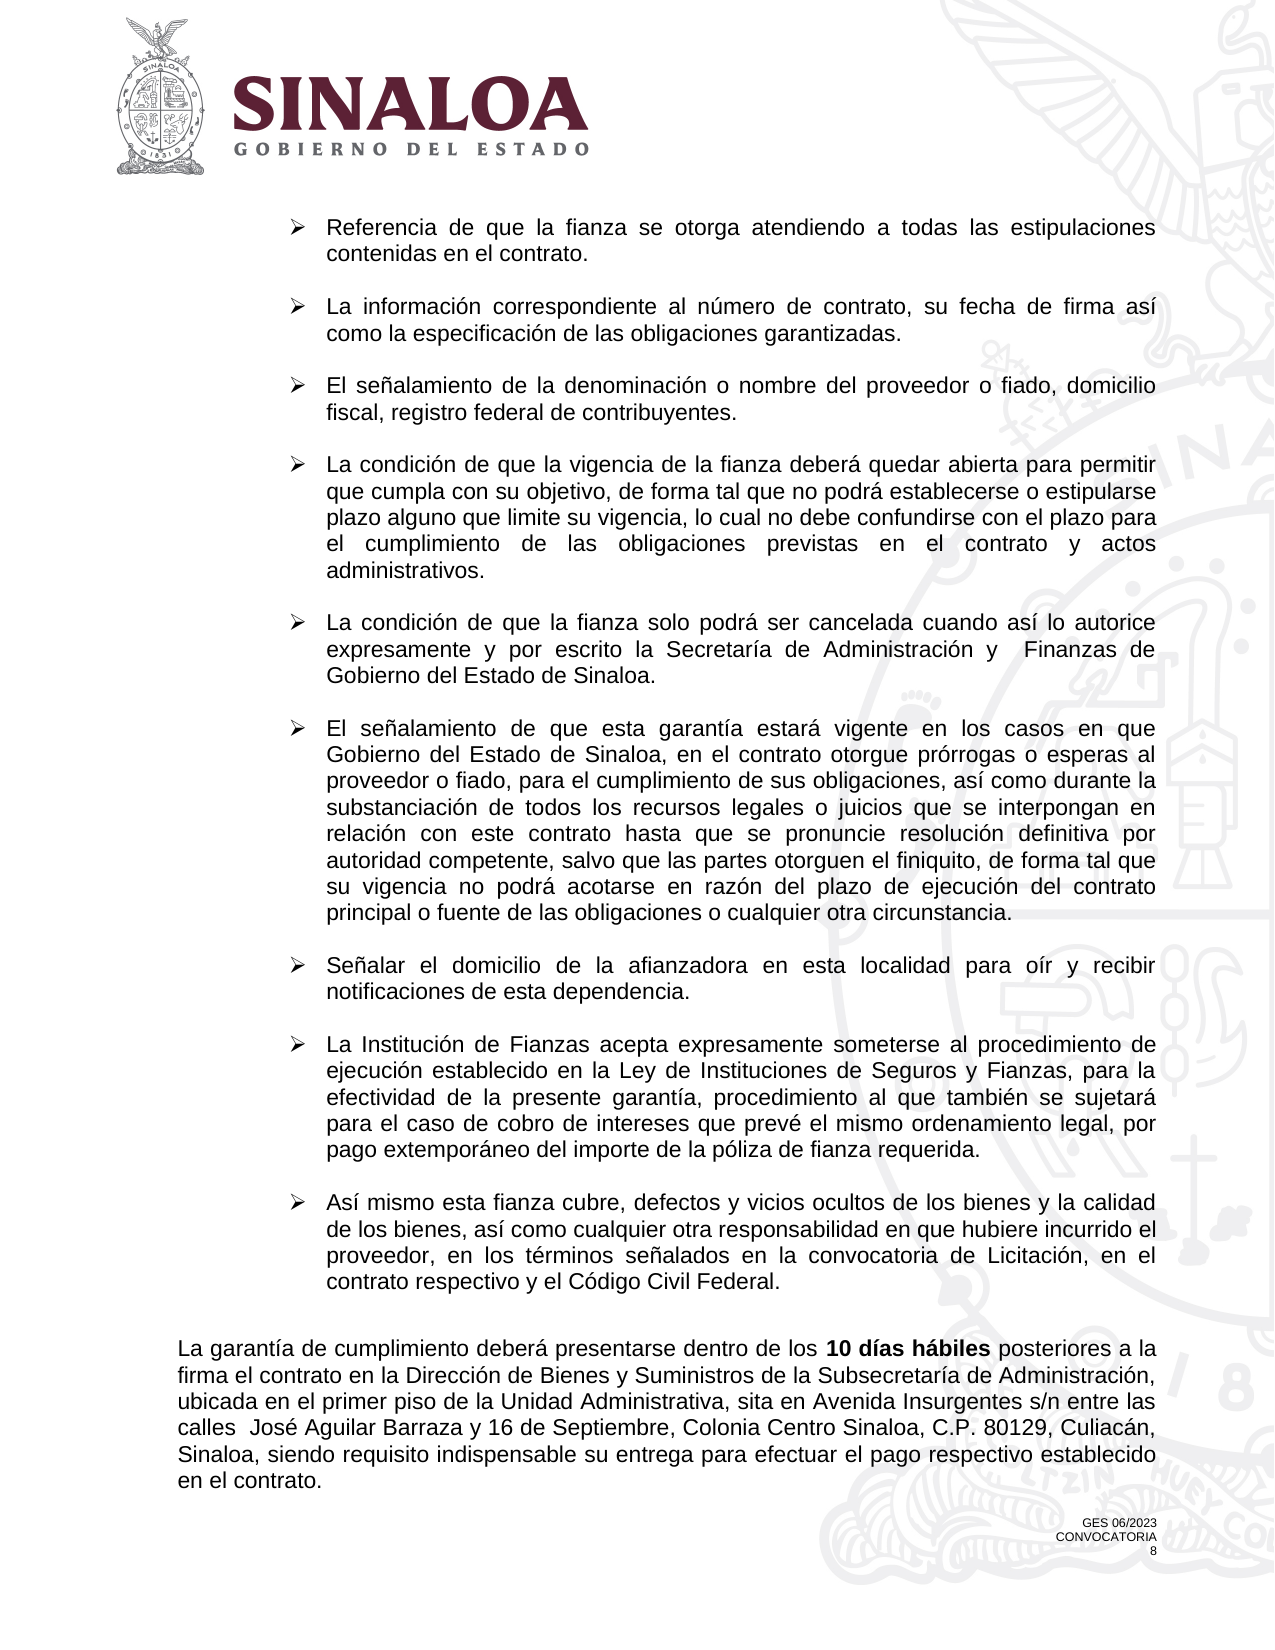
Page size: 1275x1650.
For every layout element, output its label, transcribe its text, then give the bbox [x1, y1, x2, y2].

list El señalamiento de la denominación o nombre del proveedor o fiado, domicilio fiscal, registro federal de contribuyentes. [288, 372, 1157, 425]
list La condición de que la vigencia de la fianza deberá quedar abierta para permitir que cumpla con su objetivo, de forma tal que no podrá establecerse o estipularse plazo alguno que limite su vigencia, lo cual no debe confundirse con el plazo para el cumplimiento de las obligaciones previstas en el contrato y actos administrativos. [288, 451, 1157, 583]
list La información correspondiente al número de contrato, su fecha de firma así como la especificación de las obligaciones garantizadas. [288, 293, 1157, 346]
text La garantía de cumplimiento deberá presentarse dentro de los 10 días hábiles posteriores a la firma el contrato en la Dirección de Bienes y Suministros de la Subsecretaría de Administración, ubicada en el primer piso de la Unidad Administrativa, sita en Avenida Insurgentes s/n entre las calles José Aguilar Barraza y 16 de Septiembre, Colonia Centro Sinaloa, C.P. 80129, Culiacán, Sinaloa, siendo requisito indispensable su entrega para efectuar el pago respectivo establecido en el contrato. [177, 1335, 1157, 1493]
list Señalar el domicilio de la afianzadora en esta localidad para oír y recibir notificaciones de esta dependencia. [288, 952, 1157, 1005]
picture [0, 0, 1274, 1590]
list La Institución de Fianzas acepta expresamente someterse al procedimiento de ejecución establecido en la Ley de Instituciones de Seguros y Fianzas, para la efectividad de la presente garantía, procedimiento al que también se sujetará para el caso de cobro de intereses que prevé el mismo ordenamiento legal, por pago extemporáneo del importe de la póliza de fianza requerida. [288, 1031, 1157, 1163]
list La condición de que la fianza solo podrá ser cancelada cuando así lo autorice expresamente y por escrito la Secretaría de Administración y Finanzas de Gobierno del Estado de Sinaloa. [288, 609, 1157, 688]
list El señalamiento de que esta garantía estará vigente en los casos en que Gobierno del Estado de Sinaloa, en el contrato otorgue prórrogas o esperas al proveedor o fiado, para el cumplimiento de sus obligaciones, así como durante la substanciación de todos los recursos legales o juicios que se interpongan en relación con este contrato hasta que se pronuncie resolución definitiva por autoridad competente, salvo que las partes otorguen el finiquito, de forma tal que su vigencia no podrá acotarse en razón del plazo de ejecución del contrato principal o fuente de las obligaciones o cualquier otra circunstancia. [288, 715, 1157, 926]
list Referencia de que la fianza se otorga atendiendo a todas las estipulaciones contenidas en el contrato. [288, 214, 1157, 267]
list Así mismo esta fianza cubre, defectos y vicios ocultos de los bienes y la calidad de los bienes, así como cualquier otra responsabilidad en que hubiere incurrido el proveedor, en los términos señalados en la convocatoria de Licitación, en el contrato respectivo y el Código Civil Federal. [288, 1189, 1157, 1294]
